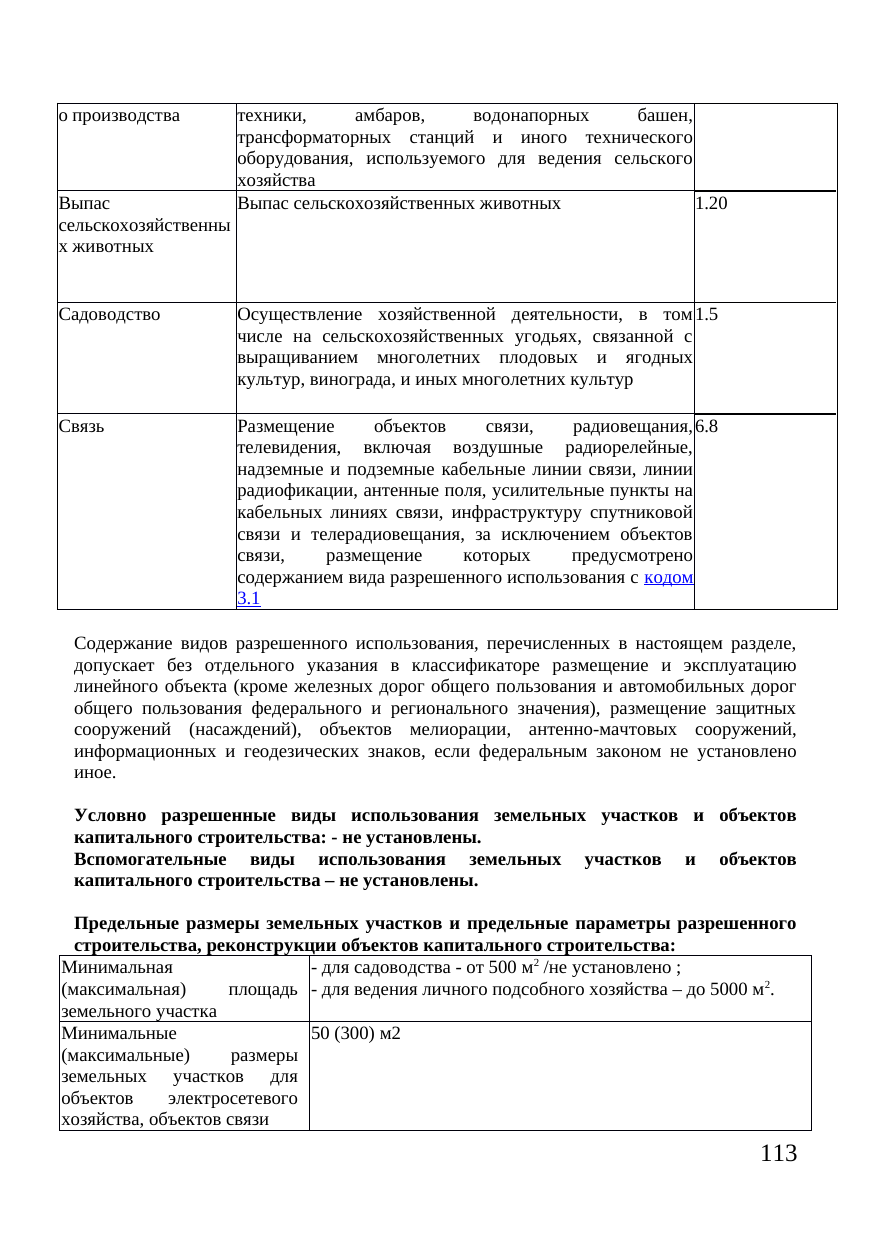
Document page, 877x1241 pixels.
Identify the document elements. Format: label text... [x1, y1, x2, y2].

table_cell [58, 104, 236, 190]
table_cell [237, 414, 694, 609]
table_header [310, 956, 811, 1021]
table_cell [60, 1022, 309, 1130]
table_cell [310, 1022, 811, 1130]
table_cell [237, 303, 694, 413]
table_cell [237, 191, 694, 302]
text Содержание видов разрешенного использования, перечисленных в настоящем разделе, допускает без отдельного указания в классификаторе размещение и эксплуатацию линейного объекта (кроме железных дорог общего пользования и автомобильных дорог общего пользования федерального и регионального значения), размещение защитных сооружений (насаждений), объектов мелиорации, антенно-мачтовых сооружений, информационных и геодезических знаков, если федеральным законом не установлено иное. [74, 632, 797, 783]
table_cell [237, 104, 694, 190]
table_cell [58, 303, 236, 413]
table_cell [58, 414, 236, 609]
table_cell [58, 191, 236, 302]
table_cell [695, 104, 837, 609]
text Предельные размеры земельных участков и предельные параметры разрешенного строительства, реконструкции объектов капитального строительства: [74, 912, 797, 955]
text Условно разрешенные виды использования земельных участков и объектов капитального строительства: - не установлены. [74, 804, 797, 847]
text Вспомогательные виды использования земельных участков и объектов капитального строительства – не установлены. [74, 847, 797, 891]
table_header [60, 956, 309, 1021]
